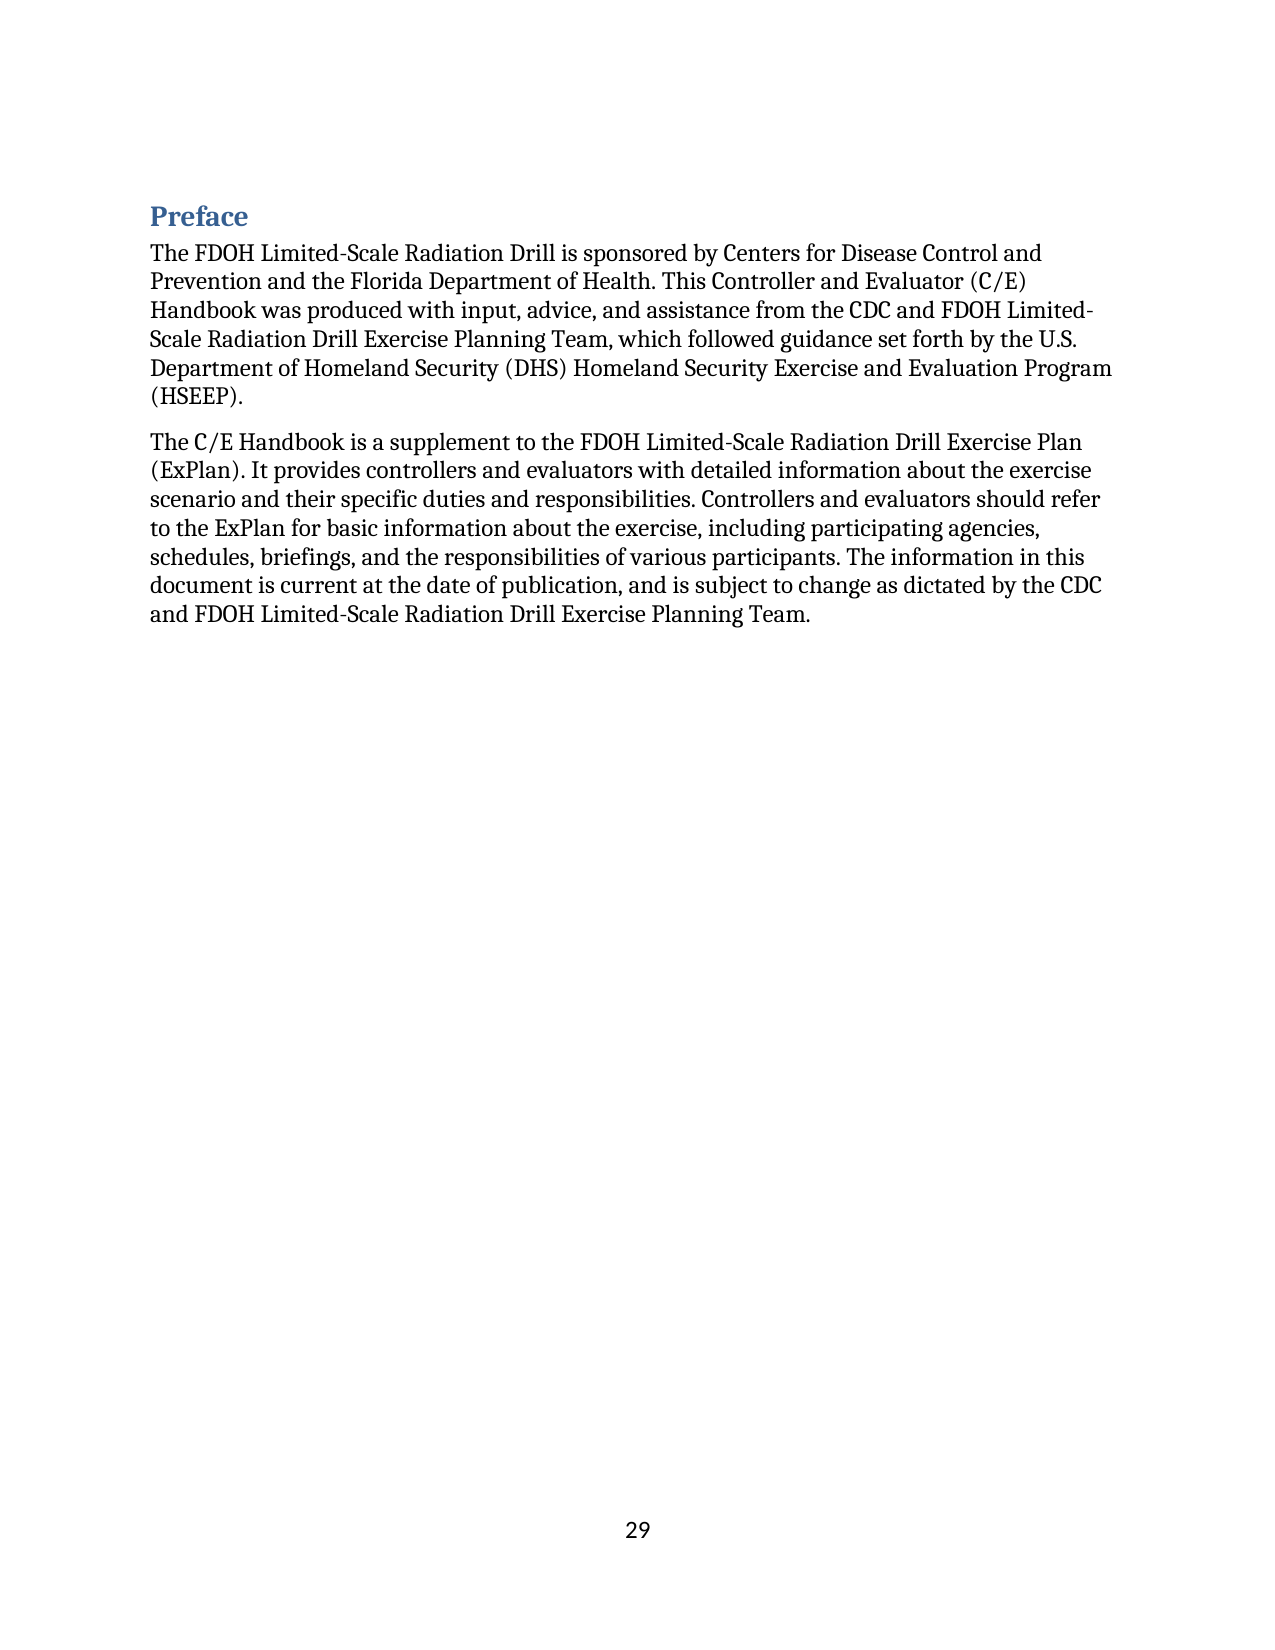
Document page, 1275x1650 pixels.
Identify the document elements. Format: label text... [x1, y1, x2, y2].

text The C/E Handbook is a supplement to the FDOH Limited-Scale Radiation Drill Exercise Plan (ExPlan). It provides controllers and evaluators with detailed information about the exercise scenario and their specific duties and responsibilities. Controllers and evaluators should refer to the ExPlan for basic information about the exercise, including participating agencies, schedules, briefings, and the responsibilities of various participants. The information in this document is current at the date of publication, and is subject to change as dictated by the CDC and FDOH Limited-Scale Radiation Drill Exercise Planning Team. [150, 428, 1125, 629]
subtitle Preface [150, 200, 1125, 233]
text The FDOH Limited-Scale Radiation Drill is sponsored by Centers for Disease Control and Prevention and the Florida Department of Health. This Controller and Evaluator (C/E) Handbook was produced with input, advice, and assistance from the CDC and FDOH Limited-Scale Radiation Drill Exercise Planning Team, which followed guidance set forth by the U.S. Department of Homeland Security (DHS) Homeland Security Exercise and Evaluation Program (HSEEP). [150, 238, 1125, 411]
